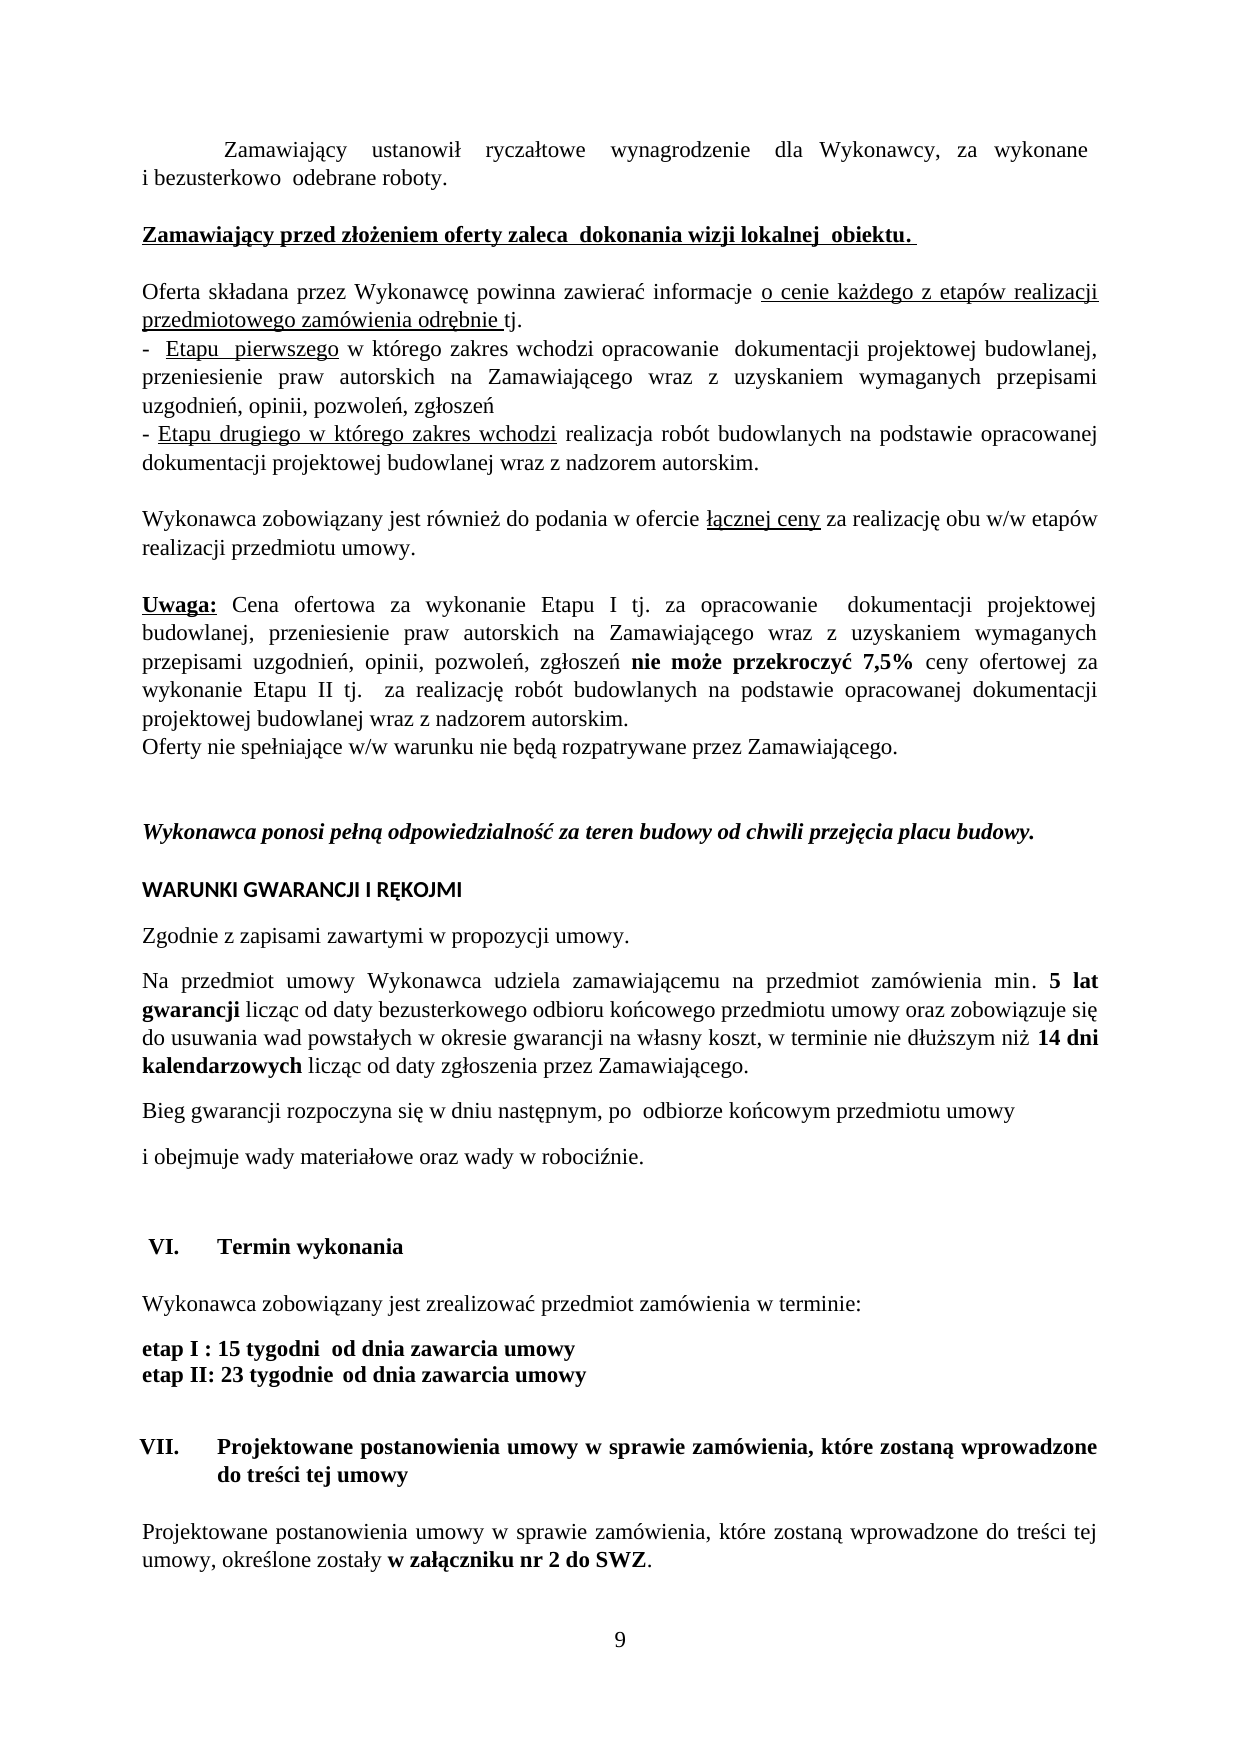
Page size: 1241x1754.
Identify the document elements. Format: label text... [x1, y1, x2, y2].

text etap I : 15 tygodni od dnia zawarcia umowy [142, 1335, 1098, 1361]
text Zamawiający ustanowił ryczałtowe wynagrodzenie dla Wykonawcy, za wykonane i bezusterkowo odebrane roboty. [142, 136, 1098, 191]
text - Etapu drugiego w którego zakres wchodzi realizacja robót budowlanych na podstawie opracowanej dokumentacji projektowej budowlanej wraz z nadzorem autorskim. [142, 420, 1098, 475]
text Bieg gwarancji rozpoczyna się w dniu następnym, po odbiorze końcowym przedmiotu umowy [142, 1098, 1098, 1124]
list Wykonawca zobowiązany jest zrealizować przedmiot zamówienia w terminie: [142, 1290, 1098, 1316]
list Projektowane postanowienia umowy w sprawie zamówienia, które zostaną wprowadzone do treści tej umowy [179, 1433, 1098, 1487]
text Zamawiający przed złożeniem oferty zaleca dokonania wizji lokalnej obiektu. [142, 221, 1098, 247]
list Projektowane postanowienia umowy w sprawie zamówienia, które zostaną wprowadzone do treści tej umowy, określone zostały w załączniku nr 2 do SWZ. [142, 1518, 1098, 1573]
text - Etapu pierwszego w którego zakres wchodzi opracowanie dokumentacji projektowej budowlanej, przeniesienie praw autorskich na Zamawiającego wraz z uzyskaniem wymaganych przepisami uzgodnień, opinii, pozwoleń, zgłoszeń [142, 335, 1098, 418]
text Uwaga: Cena ofertowa za wykonanie Etapu I tj. za opracowanie dokumentacji projektowej budowlanej, przeniesienie praw autorskich na Zamawiającego wraz z uzyskaniem wymaganych przepisami uzgodnień, opinii, pozwoleń, zgłoszeń nie może przekroczyć 7,5% ceny ofertowej za wykonanie Etapu II tj. za realizację robót budowlanych na podstawie opracowanej dokumentacji projektowej budowlanej wraz z nadzorem autorskim. [142, 591, 1098, 731]
list Termin wykonania [179, 1233, 1098, 1259]
text Na przedmiot umowy Wykonawca udziela zamawiającemu na przedmiot zamówienia min. 5 lat gwarancji licząc od daty bezusterkowego odbioru końcowego przedmiotu umowy oraz zobowiązuje się do usuwania wad powstałych w okresie gwarancji na własny koszt, w terminie nie dłuższym niż 14 dni kalendarzowych licząc od daty zgłoszenia przez Zamawiającego. [142, 967, 1098, 1079]
text Oferta składana przez Wykonawcę powinna zawierać informacje o cenie każdego z etapów realizacji przedmiotowego zamówienia odrębnie tj. [142, 278, 1098, 333]
text WARUNKI GWARANCJI I RĘKOJMI [142, 875, 1098, 903]
text Oferty nie spełniające w/w warunku nie będą rozpatrywane przez Zamawiającego. [142, 733, 1098, 759]
text Wykonawca ponosi pełną odpowiedzialność za teren budowy od chwili przejęcia placu budowy. [142, 818, 1098, 845]
text Wykonawca zobowiązany jest również do podania w ofercie łącznej ceny za realizację obu w/w etapów realizacji przedmiotu umowy. [142, 506, 1098, 560]
text Zgodnie z zapisami zawartymi w propozycji umowy. [142, 922, 1098, 948]
text etap II: 23 tygodnie od dnia zawarcia umowy [142, 1361, 1098, 1388]
text i obejmuje wady materiałowe oraz wady w robociźnie. [142, 1143, 1098, 1169]
